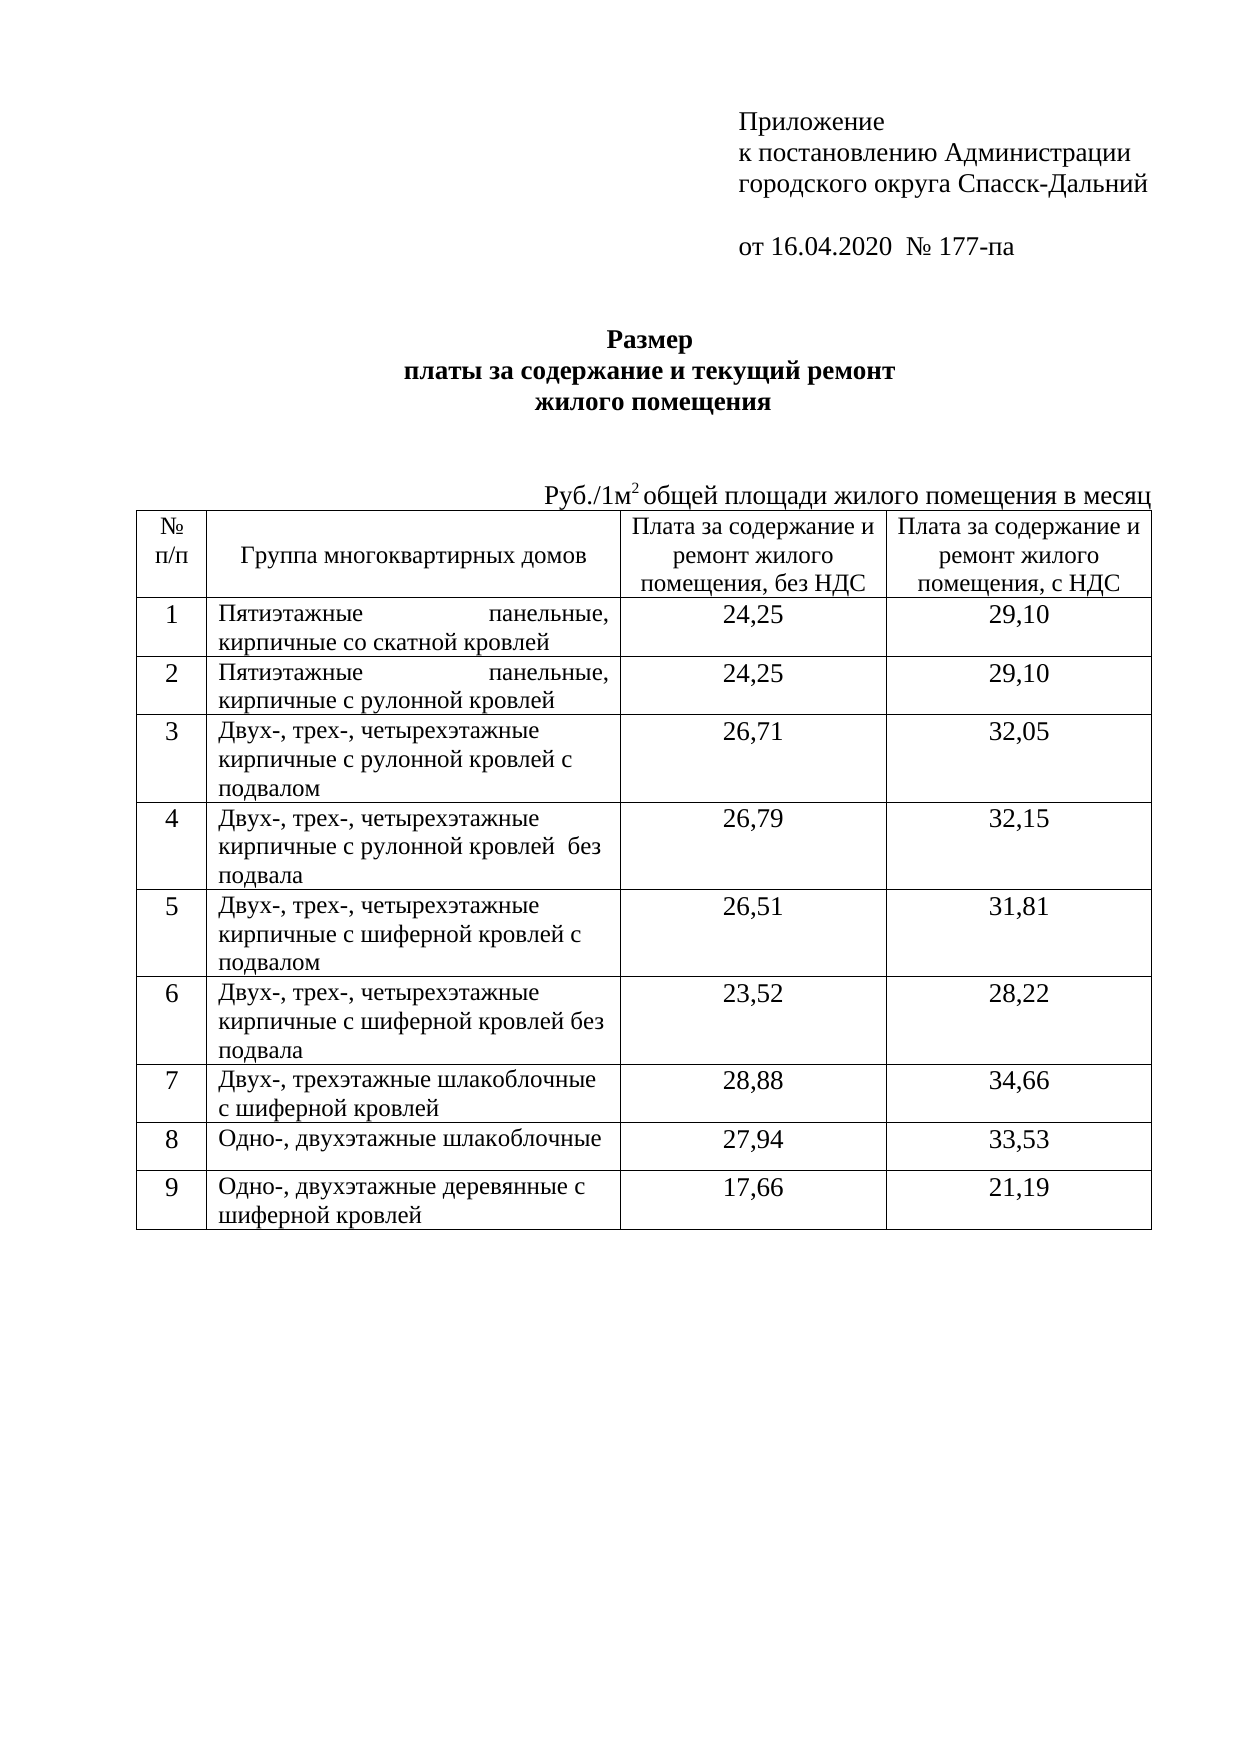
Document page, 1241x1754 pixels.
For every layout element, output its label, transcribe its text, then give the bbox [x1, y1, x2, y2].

table_cell Двух-, трехэтажные шлакоблочные с шиферной кровлей [207, 1065, 620, 1122]
table_header Группа многоквартирных домов [207, 511, 620, 597]
table_cell Одно-, двухэтажные шлакоблочные [207, 1123, 620, 1170]
table_cell 33,53 [887, 1123, 1151, 1170]
table_cell Двух-, трех-, четырехэтажные кирпичные с шиферной кровлей с подвалом [207, 890, 620, 976]
table_cell 17,66 [621, 1171, 886, 1228]
table_cell 9 [137, 1171, 206, 1228]
text к постановлению Администрации городского округа Спасск-Дальний от 16.04.2020 № 177-па [738, 136, 1152, 261]
text Руб./1м2 общей площади жилого помещения в месяц [148, 479, 1152, 510]
table_cell 7 [137, 1065, 206, 1122]
table_cell 32,15 [887, 803, 1151, 889]
table_cell Пятиэтажные панельные, кирпичные с рулонной кровлей [207, 657, 620, 714]
table_cell 2 [137, 657, 206, 714]
table_cell 27,94 [621, 1123, 886, 1170]
table_header Плата за содержание и ремонт жилого помещения, с НДС [887, 511, 1151, 597]
table_cell 5 [137, 890, 206, 976]
table_cell 32,05 [887, 715, 1151, 802]
table_cell 28,22 [887, 977, 1151, 1063]
table_cell 4 [137, 803, 206, 889]
table_cell Двух-, трех-, четырехэтажные кирпичные с рулонной кровлей с подвалом [207, 715, 620, 802]
table_cell 24,25 [621, 598, 886, 656]
table_cell Пятиэтажные панельные, кирпичные со скатной кровлей [207, 598, 620, 656]
table_cell 28,88 [621, 1065, 886, 1122]
text жилого помещения [148, 385, 1152, 416]
table_cell Одно-, двухэтажные деревянные с шиферной кровлей [207, 1171, 620, 1228]
table_cell 31,81 [887, 890, 1151, 976]
table_cell 26,71 [621, 715, 886, 802]
table_cell Двух-, трех-, четырехэтажные кирпичные с рулонной кровлей без подвала [207, 803, 620, 889]
table_cell 21,19 [887, 1171, 1151, 1228]
table_cell 29,10 [887, 657, 1151, 714]
table_cell 24,25 [621, 657, 886, 714]
text Размер [148, 323, 1152, 354]
table_cell 1 [137, 598, 206, 656]
text Приложение [738, 105, 1152, 136]
text платы за содержание и текущий ремонт [148, 354, 1152, 385]
table_cell Двух-, трех-, четырехэтажные кирпичные с шиферной кровлей без подвала [207, 977, 620, 1063]
table_cell 29,10 [887, 598, 1151, 656]
table_cell 26,79 [621, 803, 886, 889]
table_cell 3 [137, 715, 206, 802]
table_header № п/п [137, 511, 206, 597]
table_cell 34,66 [887, 1065, 1151, 1122]
table_cell 6 [137, 977, 206, 1063]
table_header Плата за содержание и ремонт жилого помещения, без НДС [621, 511, 886, 597]
table_cell 26,51 [621, 890, 886, 976]
table_cell 8 [137, 1123, 206, 1170]
table_cell 23,52 [621, 977, 886, 1063]
